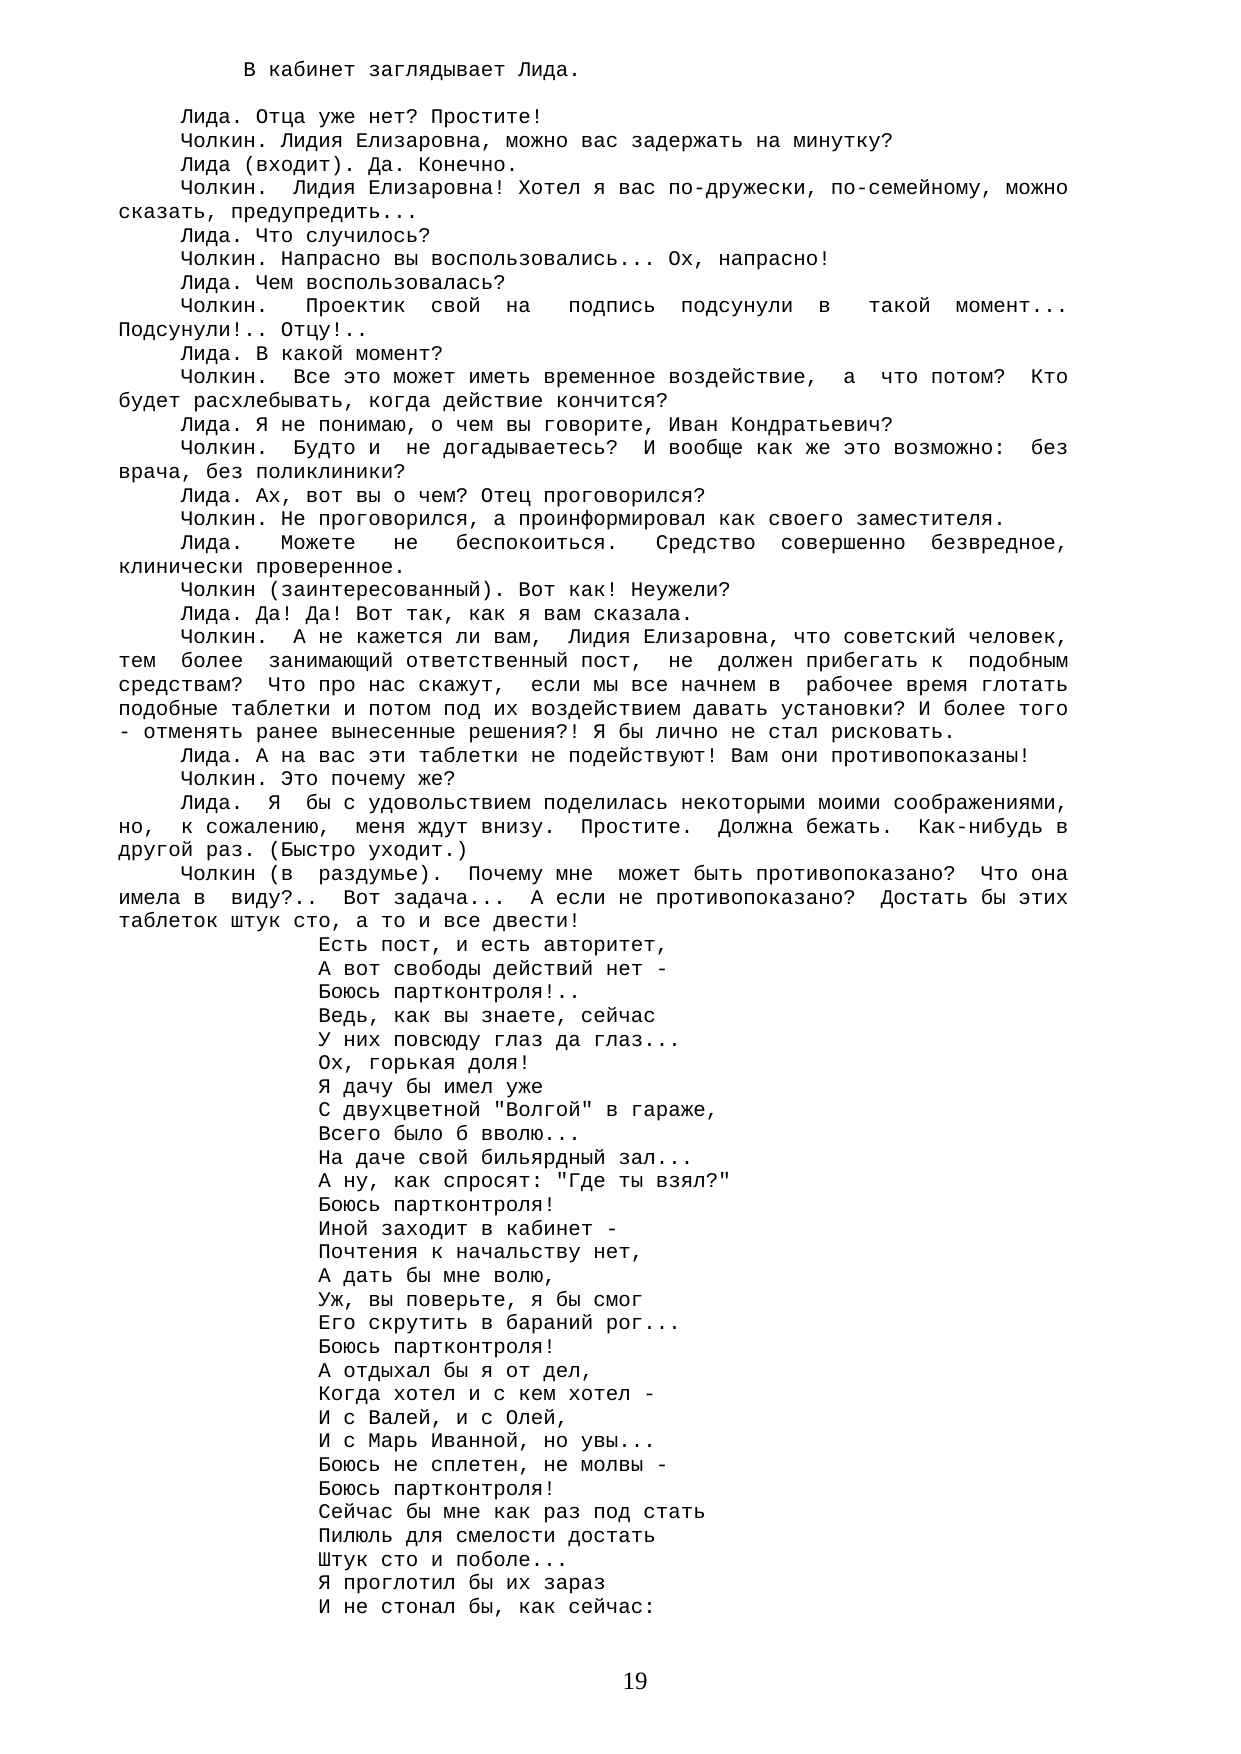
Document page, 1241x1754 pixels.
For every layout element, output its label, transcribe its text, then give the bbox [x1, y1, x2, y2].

text тем более занимающий ответственный пост, не должен прибегать к подобным [118, 650, 1152, 674]
text Боюсь партконтроля! [118, 1336, 1152, 1359]
text Ох, горькая доля! [118, 1052, 1152, 1076]
text Чолкин. Будто и не догадываетесь? И вообще как же это возможно: без [118, 437, 1152, 461]
text Лида. Можете не беспокоиться. Средство совершенно безвредное, [118, 532, 1152, 556]
text Лида. Чем воспользовалась? [118, 272, 1152, 296]
text Лида. А на вас эти таблетки не подействуют! Вам они противопоказаны! [118, 745, 1152, 768]
text Лида. Я не понимаю, о чем вы говорите, Иван Кондратьевич? [118, 414, 1152, 437]
text Пилюль для смелости достать [118, 1525, 1152, 1549]
text другой раз. (Быстро уходит.) [118, 839, 1152, 863]
text врача, без поликлиники? [118, 461, 1152, 485]
text Лида. Что случилось? [118, 224, 1152, 248]
text Боюсь партконтроля! [118, 1194, 1152, 1218]
text Есть пост, и есть авторитет, [118, 934, 1152, 958]
text Чолкин (заинтересованный). Вот как! Неужели? [118, 579, 1152, 603]
text Сейчас бы мне как раз под стать [118, 1501, 1152, 1525]
text Подсунули!.. Отцу!.. [118, 319, 1152, 343]
text Чолкин. А не кажется ли вам, Лидия Елизаровна, что советский человек, [118, 627, 1152, 650]
text Лида. В какой момент? [118, 343, 1152, 366]
text Когда хотел и с кем хотел - [118, 1383, 1152, 1407]
text Всего было б вволю... [118, 1123, 1152, 1147]
text Штук сто и поболе... [118, 1549, 1152, 1572]
text Лида (входит). Да. Конечно. [118, 154, 1152, 177]
text Чолкин. Все это может иметь временное воздействие, а что потом? Кто [118, 366, 1152, 390]
text У них повсюду глаз да глаз... [118, 1028, 1152, 1052]
text Чолкин. Напрасно вы воспользовались... Ох, напрасно! [118, 248, 1152, 272]
text Боюсь партконтроля! [118, 1478, 1152, 1501]
text средствам? Что про нас скажут, если мы все начнем в рабочее время глотать [118, 674, 1152, 697]
text С двухцветной "Волгой" в гараже, [118, 1099, 1152, 1123]
text Боюсь не сплетен, не молвы - [118, 1454, 1152, 1478]
text Лида. Ах, вот вы о чем? Отец проговорился? [118, 485, 1152, 508]
text В кабинет заглядывает Лида. [118, 59, 1152, 83]
text Лида. Да! Да! Вот так, как я вам сказала. [118, 603, 1152, 627]
text Чолкин (в раздумье). Почему мне может быть противопоказано? Что она [118, 863, 1152, 887]
text Уж, вы поверьте, я бы смог [118, 1289, 1152, 1312]
text И с Марь Иванной, но увы... [118, 1431, 1152, 1454]
text Я дачу бы имел уже [118, 1076, 1152, 1099]
text Чолкин. Не проговорился, а проинформировал как своего заместителя. [118, 508, 1152, 532]
text имела в виду?.. Вот задача... А если не противопоказано? Достать бы этих [118, 887, 1152, 910]
text клинически проверенное. [118, 556, 1152, 579]
text А ну, как спросят: "Где ты взял?" [118, 1170, 1152, 1194]
text Ведь, как вы знаете, сейчас [118, 1005, 1152, 1028]
text Лида. Отца уже нет? Простите! [118, 106, 1152, 130]
text Чолкин. Проектик свой на подпись подсунули в такой момент... [118, 296, 1152, 319]
text Боюсь партконтроля!.. [118, 981, 1152, 1005]
text Иной заходит в кабинет - [118, 1218, 1152, 1241]
text А вот свободы действий нет - [118, 958, 1152, 981]
text Лида. Я бы с удовольствием поделилась некоторыми моими соображениями, [118, 792, 1152, 816]
text И не стонал бы, как сейчас: [118, 1596, 1152, 1620]
text Чолкин. Лидия Елизаровна! Хотел я вас по-дружески, по-семейному, можно [118, 177, 1152, 201]
text А отдыхал бы я от дел, [118, 1359, 1152, 1383]
text таблеток штук сто, а то и все двести! [118, 910, 1152, 934]
text Его скрутить в бараний рог... [118, 1312, 1152, 1336]
text Я проглотил бы их зараз [118, 1572, 1152, 1596]
text А дать бы мне волю, [118, 1265, 1152, 1289]
text И с Валей, и с Олей, [118, 1407, 1152, 1431]
text будет расхлебывать, когда действие кончится? [118, 390, 1152, 414]
text сказать, предупредить... [118, 201, 1152, 224]
text но, к сожалению, меня ждут внизу. Простите. Должна бежать. Как-нибудь в [118, 816, 1152, 839]
text - отменять ранее вынесенные решения?! Я бы лично не стал рисковать. [118, 721, 1152, 745]
text Чолкин. Лидия Елизаровна, можно вас задержать на минутку? [118, 130, 1152, 154]
text Чолкин. Это почему же? [118, 768, 1152, 792]
text подобные таблетки и потом под их воздействием давать установки? И более того [118, 697, 1152, 721]
text На даче свой бильярдный зал... [118, 1147, 1152, 1170]
text Почтения к начальству нет, [118, 1241, 1152, 1265]
